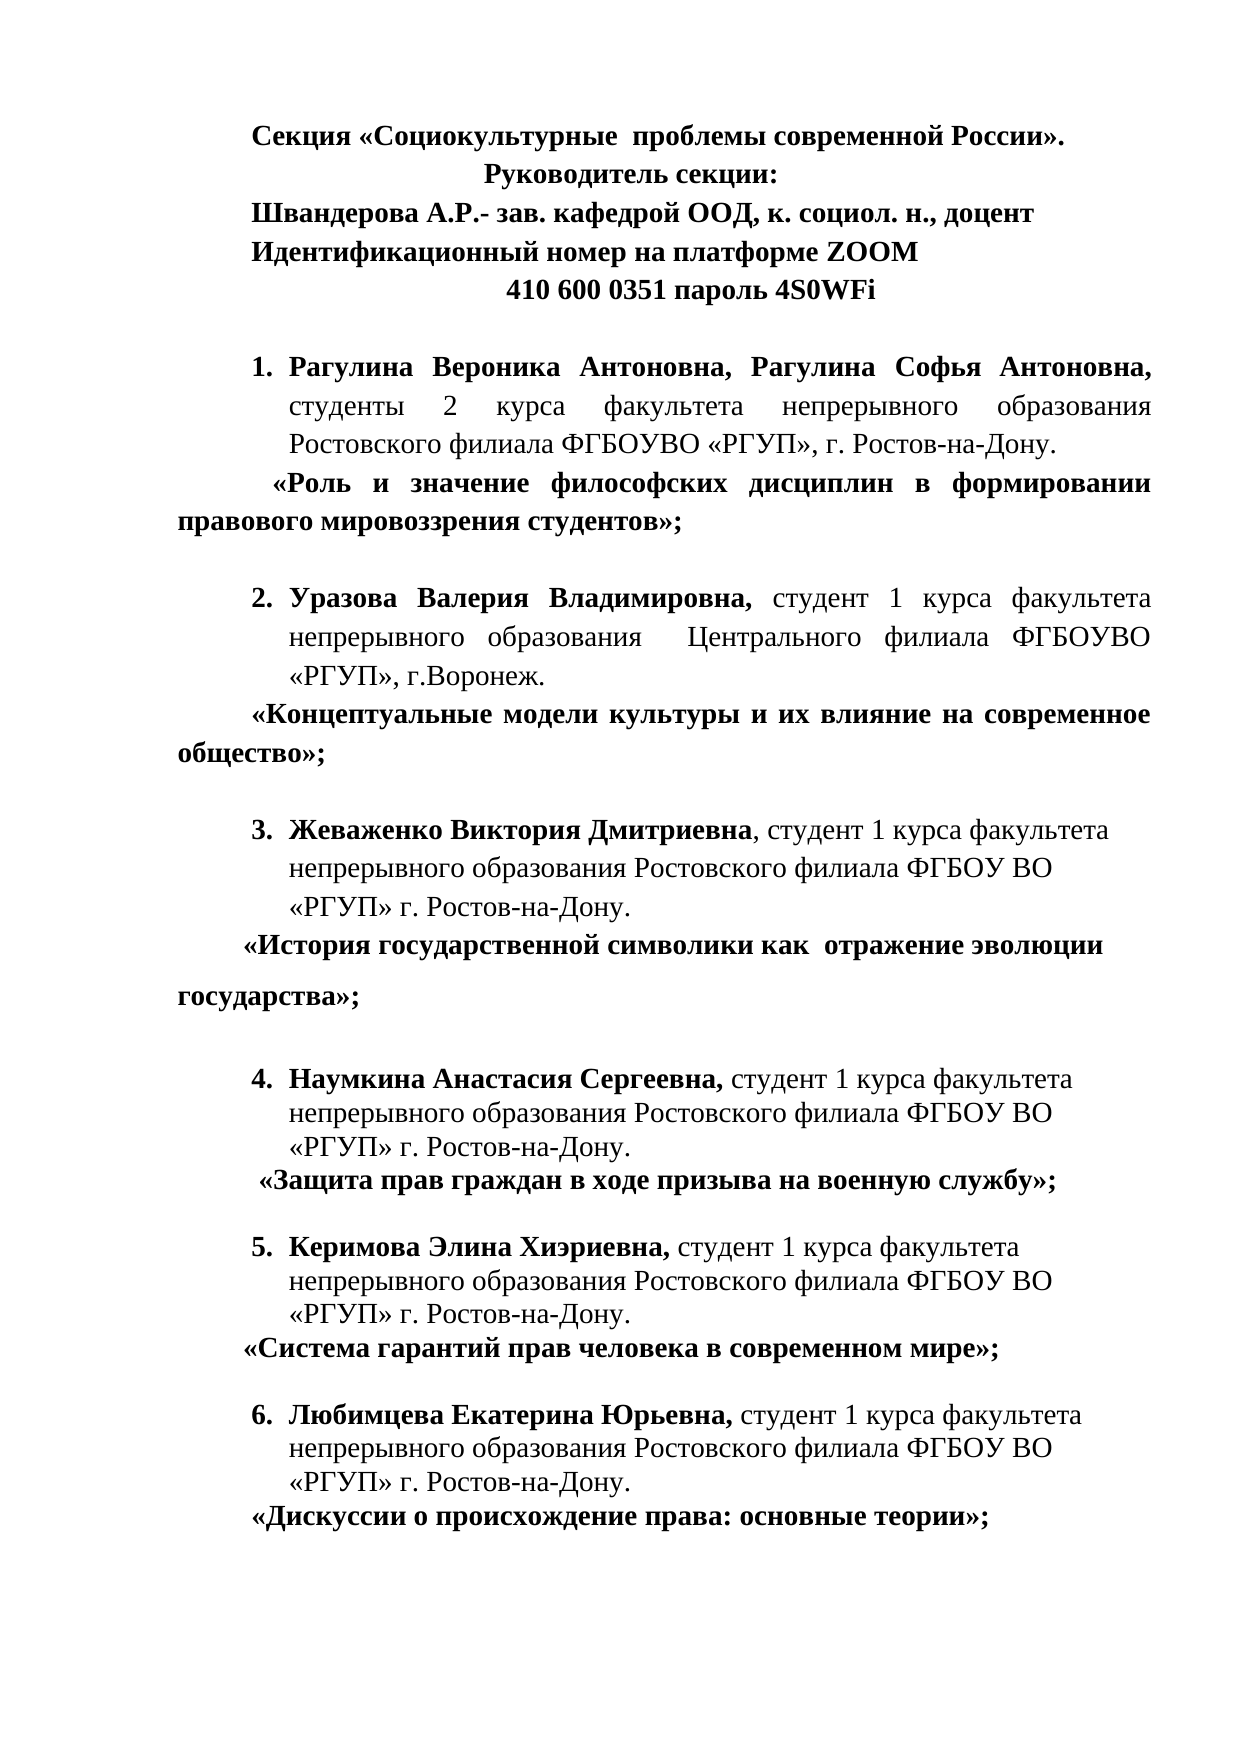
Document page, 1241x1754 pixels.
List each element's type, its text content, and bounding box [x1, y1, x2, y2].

text «Концептуальные модели культуры и их влияние на современное общество»; [177, 696, 1152, 768]
text Швандерова А.Р.- зав. кафедрой ООД, к. социол. н., доцент [177, 195, 1152, 229]
list Керимова Элина Хиэриевна, студент 1 курса факультета непрерывного образования Ростовского филиала ФГБОУ ВО «РГУП» г. Ростов-на-Дону. [251, 1229, 1152, 1330]
text «Дискуссии о происхождение права: основные теории»; [177, 1498, 1152, 1531]
list Жеваженко Виктория Дмитриевна, студент 1 курса факультета непрерывного образования Ростовского филиала ФГБОУ ВО «РГУП» г. Ростов-на-Дону. [251, 812, 1152, 922]
text «История государственной символики как отражение эволюции государства»; [177, 927, 1152, 1011]
text Секция «Социокультурные проблемы современной России». [177, 118, 1152, 152]
text «Защита прав граждан в ходе призыва на военную службу»; [177, 1162, 1152, 1196]
text «Роль и значение философских дисциплин в формировании правового мировоззрения студентов»; [177, 465, 1152, 537]
list Наумкина Анастасия Сергеевна, студент 1 курса факультета непрерывного образования Ростовского филиала ФГБОУ ВО «РГУП» г. Ростов-на-Дону. [251, 1062, 1152, 1162]
list Рагулина Вероника Антоновна, Рагулина Софья Антоновна, студенты 2 курса факультета непрерывного образования Ростовского филиала ФГБОУВО «РГУП», г. Ростов-на-Дону. [251, 349, 1152, 460]
text 410 600 0351 пароль 4S0WFi [177, 272, 1152, 306]
list Любимцева Екатерина Юрьевна, студент 1 курса факультета непрерывного образования Ростовского филиала ФГБОУ ВО «РГУП» г. Ростов-на-Дону. [251, 1397, 1152, 1498]
text Идентификационный номер на платформе ZOOM [177, 234, 1152, 267]
text Руководитель секции: [177, 157, 1152, 190]
text «Система гарантий прав человека в современном мире»; [177, 1330, 1152, 1363]
list Уразова Валерия Владимировна, студент 1 курса факультета непрерывного образования Центрального филиала ФГБОУВО «РГУП», г.Воронеж. [251, 581, 1152, 691]
